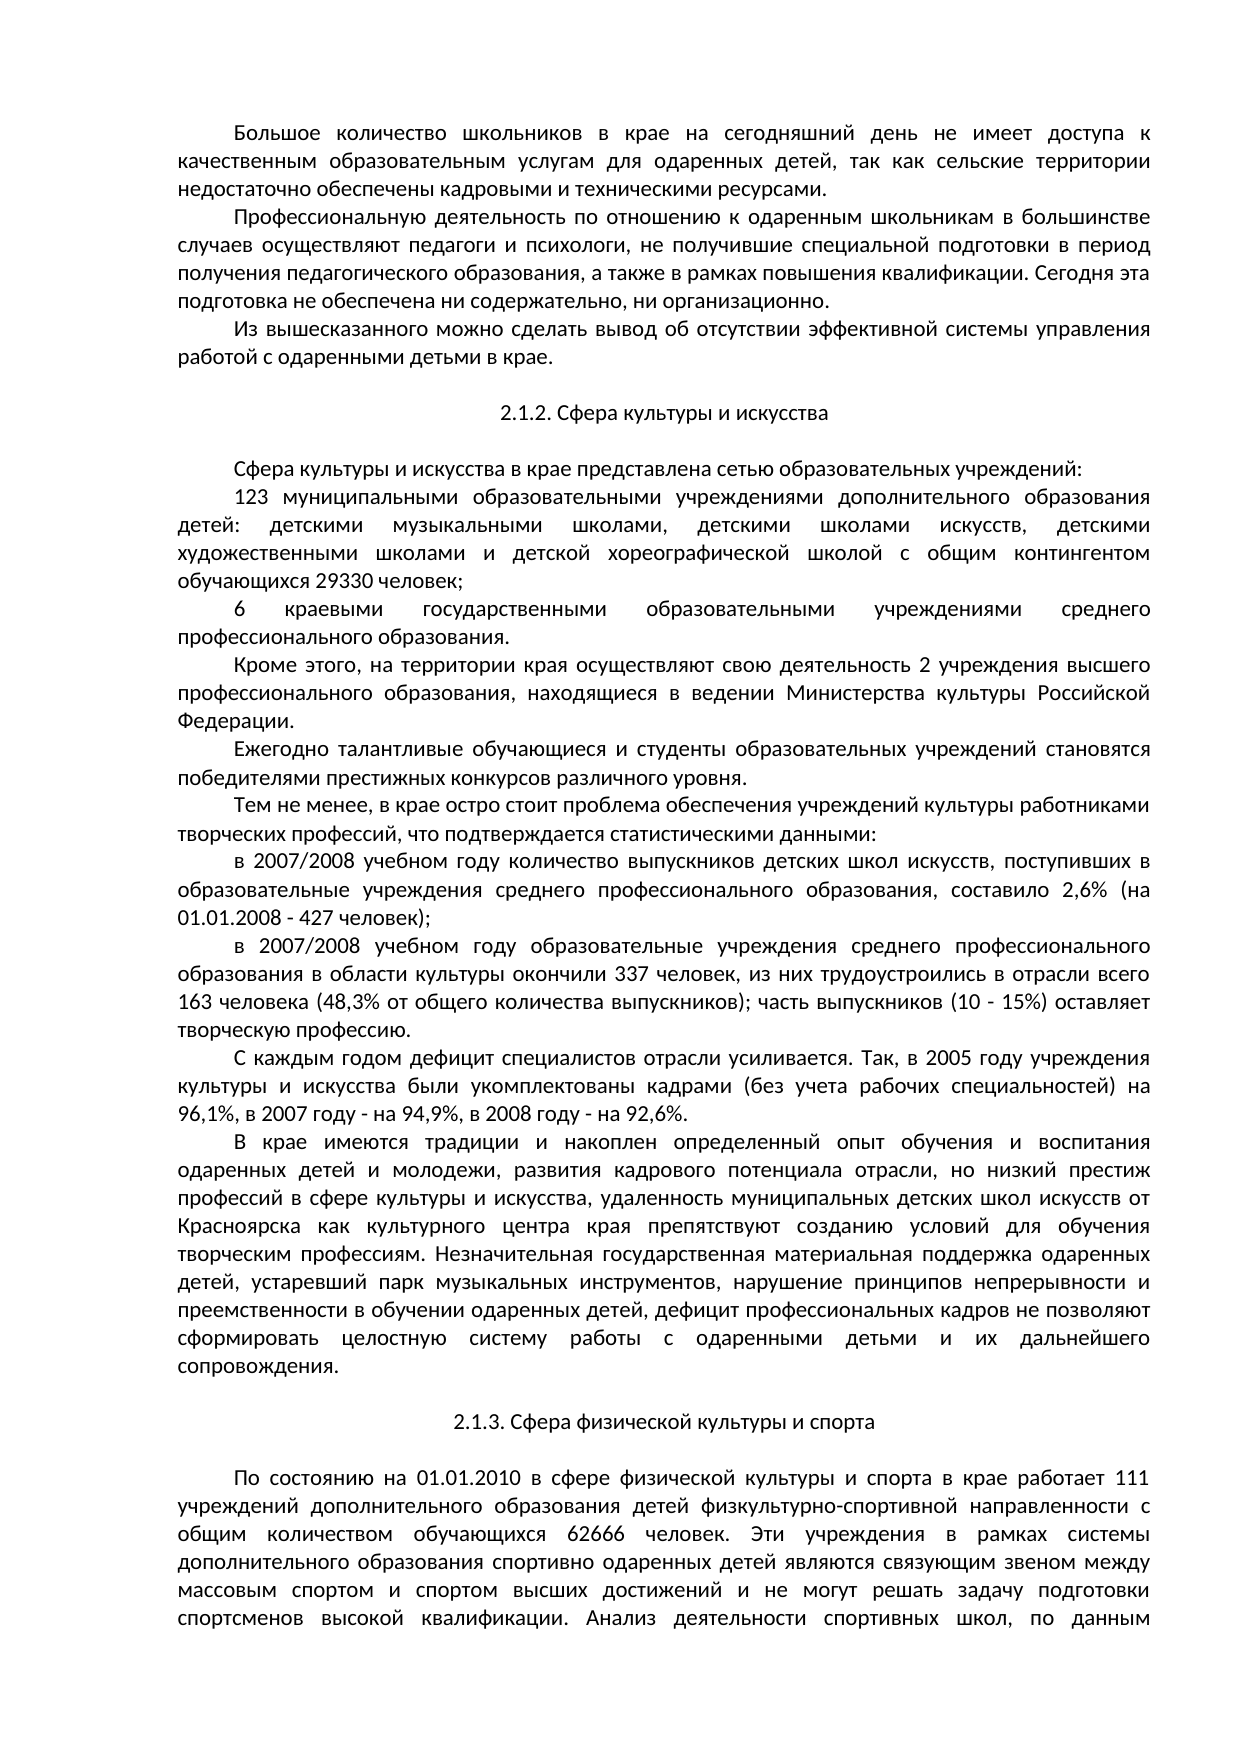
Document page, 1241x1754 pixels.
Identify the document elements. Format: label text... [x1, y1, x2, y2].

text 2.1.3. Сфера физической культуры и спорта [177, 1407, 1152, 1435]
text С каждым годом дефицит специалистов отрасли усиливается. Так, в 2005 году учреждения культуры и искусства были укомплектованы кадрами (без учета рабочих специальностей) на 96,1%, в 2007 году - на 94,9%, в 2008 году - на 92,6%. [177, 1043, 1152, 1127]
text Кроме этого, на территории края осуществляют свою деятельность 2 учреждения высшего профессионального образования, находящиеся в ведении Министерства культуры Российской Федерации. [177, 651, 1152, 734]
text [177, 1463, 1152, 1631]
text Ежегодно талантливые обучающиеся и студенты образовательных учреждений становятся победителями престижных конкурсов различного уровня. [177, 734, 1152, 791]
text Тем не менее, в крае остро стоит проблема обеспечения учреждений культуры работниками творческих профессий, что подтверждается статистическими данными: [177, 791, 1152, 847]
text 123 муниципальными образовательными учреждениями дополнительного образования детей: детскими музыкальными школами, детскими школами искусств, детскими художественными школами и детской хореографической школой с общим контингентом обучающихся 29330 человек; [177, 482, 1152, 594]
text Из вышесказанного можно сделать вывод об отсутствии эффективной системы управления работой с одаренными детьми в крае. [177, 314, 1152, 370]
text в 2007/2008 учебном году количество выпускников детских школ искусств, поступивших в образовательные учреждения среднего профессионального образования, составило 2,6% (на 01.01.2008 - 427 человек); [177, 847, 1152, 931]
text Большое количество школьников в крае на сегодняшний день не имеет доступа к качественным образовательным услугам для одаренных детей, так как сельские территории недостаточно обеспечены кадровыми и техническими ресурсами. [177, 118, 1152, 202]
text Сфера культуры и искусства в крае представлена сетью образовательных учреждений: [177, 454, 1152, 482]
text Профессиональную деятельность по отношению к одаренным школьникам в большинстве случаев осуществляют педагоги и психологи, не получившие специальной подготовки в период получения педагогического образования, а также в рамках повышения квалификации. Сегодня эта подготовка не обеспечена ни содержательно, ни организационно. [177, 202, 1152, 314]
text 6 краевыми государственными образовательными учреждениями среднего профессионального образования. [177, 594, 1152, 651]
text 2.1.2. Сфера культуры и искусства [177, 398, 1152, 426]
text в 2007/2008 учебном году образовательные учреждения среднего профессионального образования в области культуры окончили 337 человек, из них трудоустроились в отрасли всего 163 человека (48,3% от общего количества выпускников); часть выпускников (10 - 15%) оставляет творческую профессию. [177, 931, 1152, 1043]
text В крае имеются традиции и накоплен определенный опыт обучения и воспитания одаренных детей и молодежи, развития кадрового потенциала отрасли, но низкий престиж профессий в сфере культуры и искусства, удаленность муниципальных детских школ искусств от Красноярска как культурного центра края препятствуют созданию условий для обучения творческим профессиям. Незначительная государственная материальная поддержка одаренных детей, устаревший парк музыкальных инструментов, нарушение принципов непрерывности и преемственности в обучении одаренных детей, дефицит профессиональных кадров не позволяют сформировать целостную систему работы с одаренными детьми и их дальнейшего сопровождения. [177, 1127, 1152, 1379]
